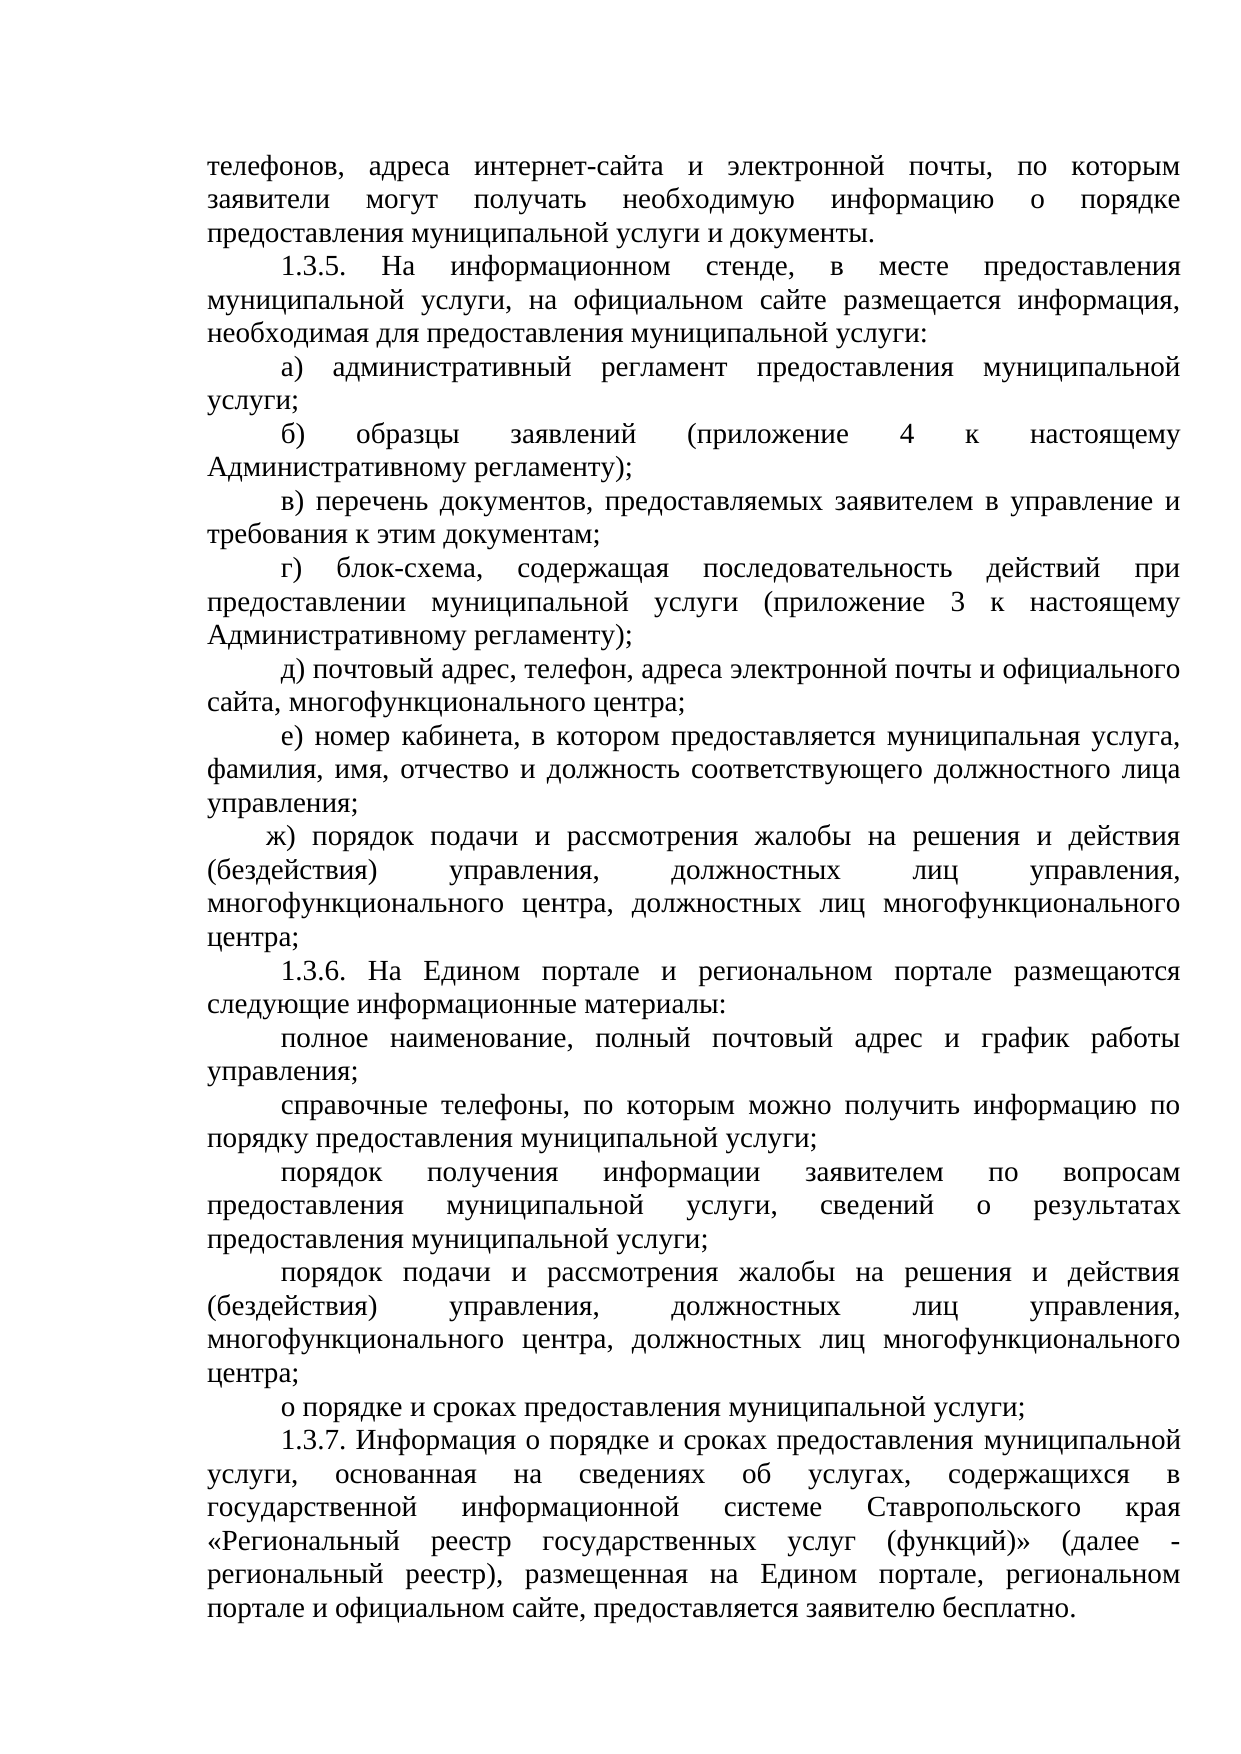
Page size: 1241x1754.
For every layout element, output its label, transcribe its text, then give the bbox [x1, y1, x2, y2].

text порядок подачи и рассмотрения жалобы на решения и действия (бездействия) управления, должностных лиц управления, многофункционального центра, должностных лиц многофункционального центра; [207, 1254, 1181, 1389]
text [207, 148, 1181, 248]
text порядок получения информации заявителем по вопросам предоставления муниципальной услуги, сведений о результатах предоставления муниципальной услуги; [207, 1154, 1181, 1254]
text 1.3.5. На информационном стенде, в месте предоставления муниципальной услуги, на официальном сайте размещается информация, необходимая для предоставления муниципальной услуги: [207, 248, 1181, 349]
text а) административный регламент предоставления муниципальной услуги; [207, 349, 1181, 416]
text 1.3.6. На Едином портале и региональном портале размещаются следующие информационные материалы: [207, 953, 1181, 1020]
text о порядке и сроках предоставления муниципальной услуги; [207, 1389, 1181, 1422]
text 1.3.7. Информация о порядке и сроках предоставления муниципальной услуги, основанная на сведениях об услугах, содержащихся в государственной информационной системе Ставропольского края «Региональный реестр государственных услуг (функций)» (далее - региональный реестр), размещенная на Едином портале, региональном портале и официальном сайте, предоставляется заявителю бесплатно. [207, 1422, 1181, 1623]
text г) блок-схема, содержащая последовательность действий при предоставлении муниципальной услуги (приложение 3 к настоящему Административному регламенту); [207, 550, 1181, 651]
text справочные телефоны, по которым можно получить информацию по порядку предоставления муниципальной услуги; [207, 1087, 1181, 1154]
text в) перечень документов, предоставляемых заявителем в управление и требования к этим документам; [207, 483, 1181, 550]
text е) номер кабинета, в котором предоставляется муниципальная услуга, фамилия, имя, отчество и должность соответствующего должностного лица управления; [207, 718, 1181, 818]
text д) почтовый адрес, телефон, адреса электронной почты и официального сайта, многофункционального центра; [207, 651, 1181, 718]
text ж) порядок подачи и рассмотрения жалобы на решения и действия (бездействия) управления, должностных лиц управления, многофункционального центра, должностных лиц многофункционального центра; [207, 818, 1181, 953]
text полное наименование, полный почтовый адрес и график работы управления; [207, 1020, 1181, 1087]
text б) образцы заявлений (приложение 4 к настоящему Административному регламенту); [207, 416, 1181, 483]
